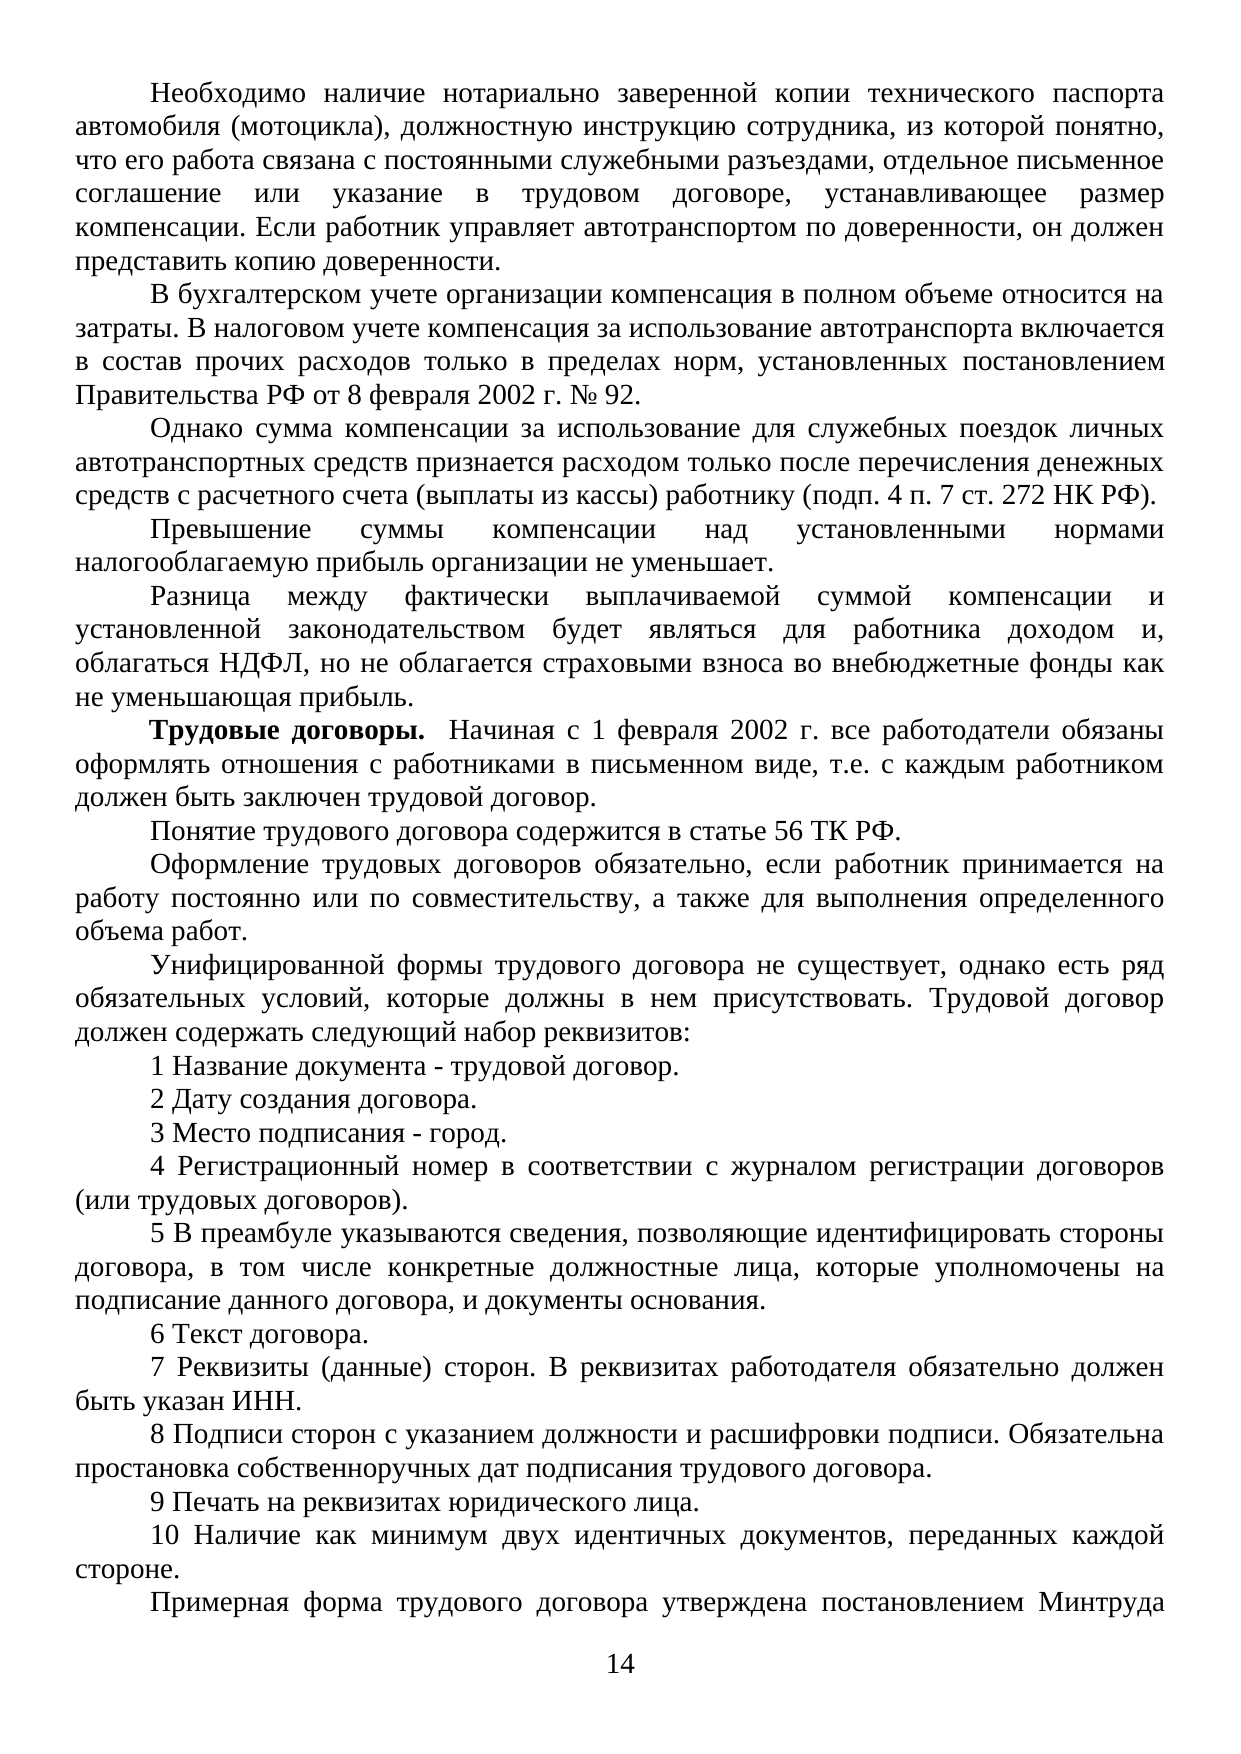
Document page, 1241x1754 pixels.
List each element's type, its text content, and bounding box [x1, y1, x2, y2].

text Оформление трудовых договоров обязательно, если работник принимается на работу постоянно или по совместительству, а также для выполнения определенного объема работ. [75, 846, 1165, 947]
text Превышение суммы компенсации над установленными нормами налогооблагаемую прибыль организации не уменьшает. [75, 511, 1165, 578]
text 7 Реквизиты (данные) сторон. В реквизитах работодателя обязательно должен быть указан ИНН. [75, 1349, 1165, 1417]
text Трудовые договоры. Начиная с 1 февраля 2002 г. все работодатели обязаны оформлять отношения с работниками в письменном виде, т.е. с каждым работником должен быть заключен трудовой договор. [75, 712, 1165, 813]
text 10 Наличие как минимум двух идентичных документов, переданных каждой стороне. [75, 1517, 1165, 1584]
text Разница между фактически выплачиваемой суммой компенсации и установленной законодательством будет являться для работника доходом и, облагаться НДФЛ, но не облагается страховыми взноса во внебюджетные фонды как не уменьшающая прибыль. [75, 578, 1165, 712]
text 4 Регистрационный номер в соответствии с журналом регистрации договоров (или трудовых договоров). [75, 1148, 1165, 1215]
text В бухгалтерском учете организации компенсация в полном объеме относится на затраты. В налоговом учете компенсация за использование автотранспорта включается в состав прочих расходов только в пределах норм, установленных постановлением Правительства РФ от 8 февраля 2002 г. № 92. [75, 276, 1165, 410]
text Понятие трудового договора содержится в статье 56 ТК РФ. [75, 813, 1165, 846]
text Однако сумма компенсации за использование для служебных поездок личных автотранспортных средств признается расходом только после перечисления денежных средств с расчетного счета (выплаты из кассы) работнику (подп. 4 п. 7 ст. 272 НК РФ). [75, 410, 1165, 511]
text Необходимо наличие нотариально заверенной копии технического паспорта автомобиля (мотоцикла), должностную инструкцию сотрудника, из которой понятно, что его работа связана с постоянными служебными разъездами, отдельное письменное соглашение или указание в трудовом договоре, устанавливающее размер компенсации. Если работник управляет автотранспортом по доверенности, он должен представить копию доверенности. [75, 75, 1165, 276]
text 6 Текст договора. [75, 1316, 1165, 1349]
text 1 Название документа - трудовой договор. [75, 1048, 1165, 1081]
text 9 Печать на реквизитах юридического лица. [75, 1484, 1165, 1517]
text 2 Дату создания договора. [75, 1081, 1165, 1115]
text 5 В преамбуле указываются сведения, позволяющие идентифицировать стороны договора, в том числе конкретные должностные лица, которые уполномочены на подписание данного договора, и документы основания. [75, 1215, 1165, 1316]
text 3 Место подписания - город. [75, 1115, 1165, 1148]
text Унифицированной формы трудового договора не существует, однако есть ряд обязательных условий, которые должны в нем присутствовать. Трудовой договор должен содержать следующий набор реквизитов: [75, 947, 1165, 1048]
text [75, 1584, 1165, 1618]
text 8 Подписи сторон с указанием должности и расшифровки подписи. Обязательна простановка собственноручных дат подписания трудового договора. [75, 1417, 1165, 1484]
